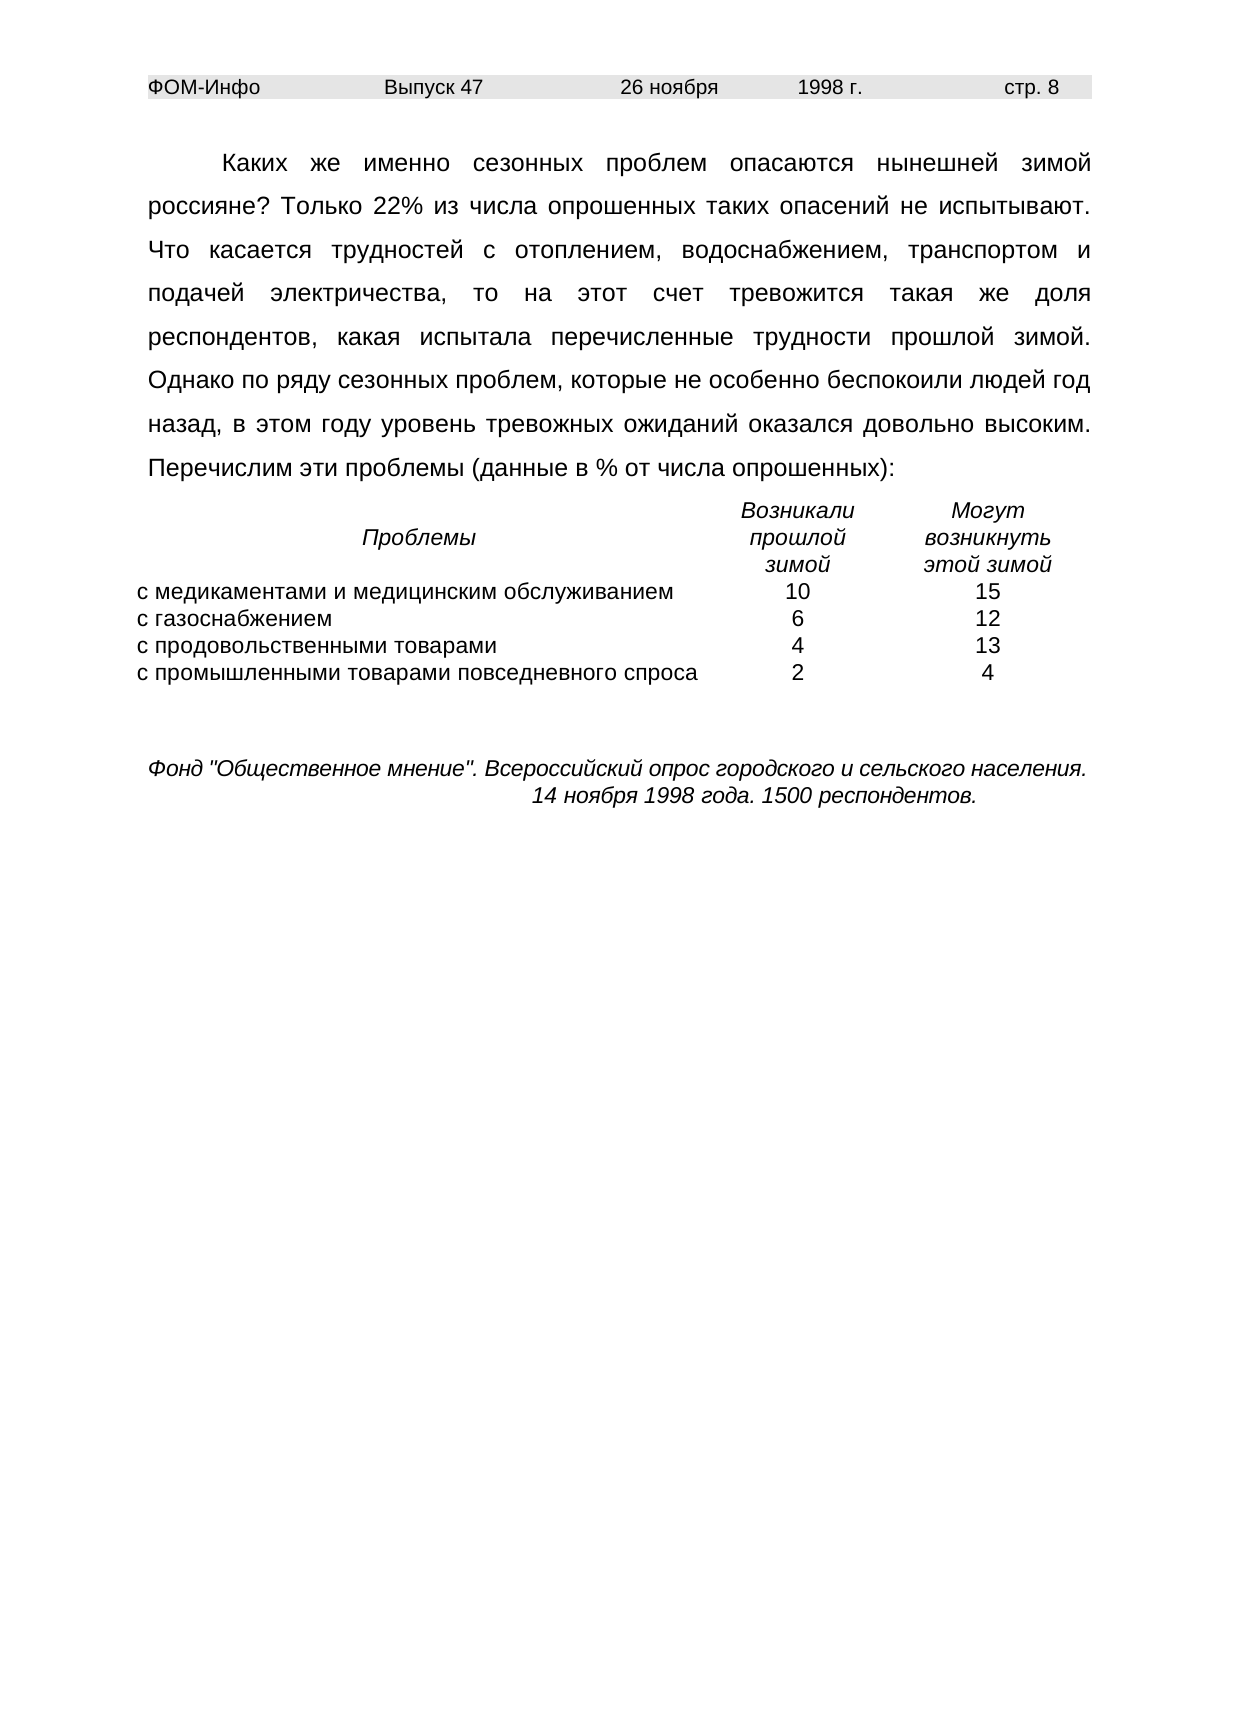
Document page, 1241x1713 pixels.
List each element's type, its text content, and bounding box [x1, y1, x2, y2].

table_header Возникали прошлой зимой [713, 496, 883, 577]
table_cell 15 [883, 577, 1093, 604]
table_cell 13 [883, 631, 1093, 658]
table_cell с промышленными товарами повседневного спроса [125, 659, 713, 686]
text Каких же именно сезонных проблем опасаются нынешней зимой россияне? Только 22% из числа опрошенных таких опасений не испытывают. Что касается трудностей с отоплением, водоснабжением, транспортом и подачей электричества, то на этот счет тревожится такая же доля респондентов, какая испытала перечисленные трудности прошлой зимой. Однако по ряду сезонных проблем, которые не особенно беспокоили людей год назад, в этом году уровень тревожных ожиданий оказался довольно высоким. Перечислим эти проблемы (данные в % от числа опрошенных): [148, 148, 1092, 482]
table_header Могут возникнуть этой зимой [883, 496, 1093, 577]
table_cell 4 [713, 631, 883, 658]
table_cell 4 [883, 659, 1093, 686]
table_cell с продовольственными товарами [125, 631, 713, 658]
table_cell 12 [883, 604, 1093, 631]
table_header Проблемы [125, 496, 713, 577]
table_cell с газоснабжением [125, 604, 713, 631]
table_cell 2 [713, 659, 883, 686]
table_cell 10 [713, 577, 883, 604]
text Фонд "Общественное мнение". Всероссийский опрос городского и сельского населения. 14 ноября 1998 года. 1500 респондентов. [148, 754, 1092, 808]
table_cell с медикаментами и медицинским обслуживанием [125, 577, 713, 604]
table_cell 6 [713, 604, 883, 631]
